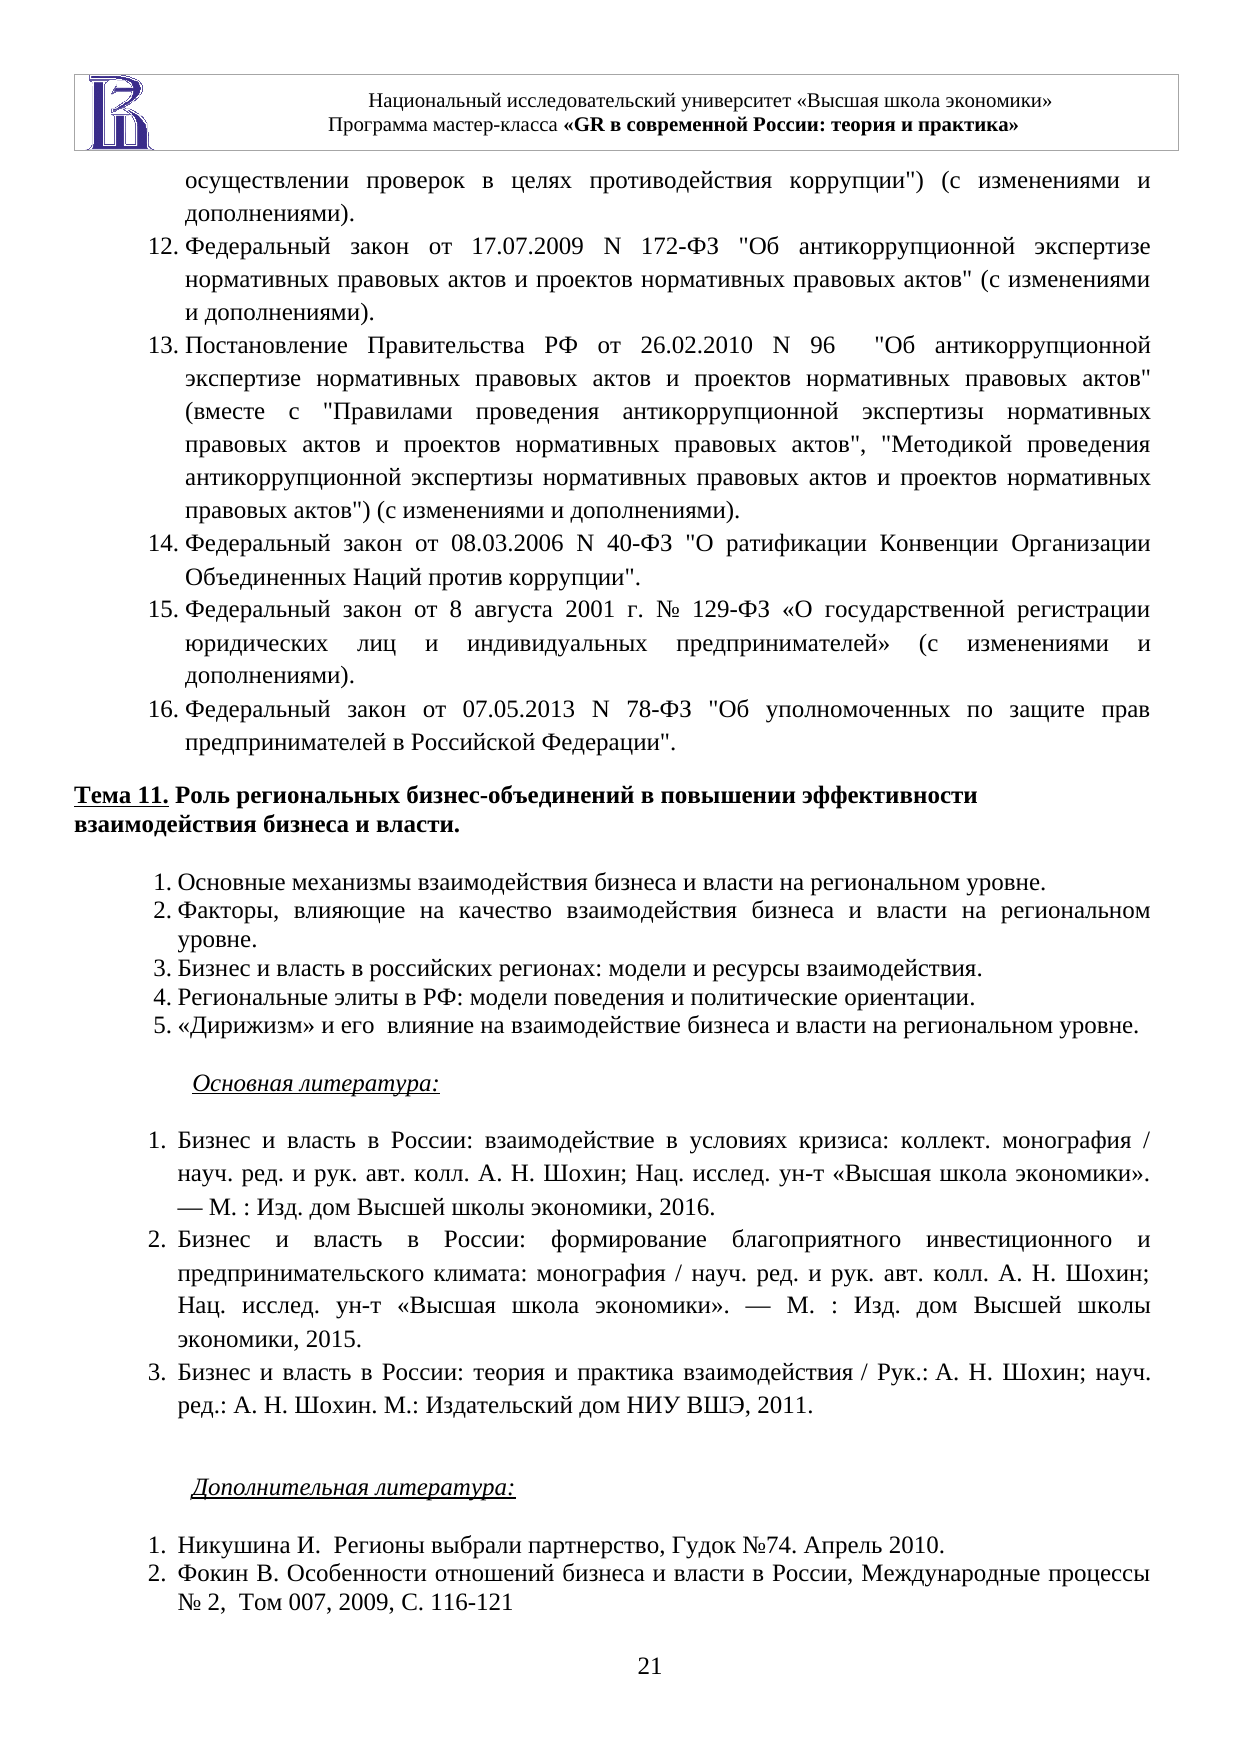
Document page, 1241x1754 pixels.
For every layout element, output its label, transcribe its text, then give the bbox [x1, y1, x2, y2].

list Бизнес и власть в России: взаимодействие в условиях кризиса: коллект. монография / науч. ред. и рук. авт. колл. А. Н. Шохин; Нац. исслед. ун-т «Высшая школа экономики». — М. : Изд. дом Высшей школы экономики, 2016. [148, 1126, 1152, 1220]
list Региональные элиты в РФ: модели поведения и политические ориентации. [162, 982, 1152, 1011]
list Основные механизмы взаимодействия бизнеса и власти на региональном уровне. [162, 867, 1152, 896]
list Бизнес и власть в российских регионах: модели и ресурсы взаимодействия. [162, 953, 1152, 982]
text Основная литература: [74, 1068, 1152, 1097]
list Бизнес и власть в России: формирование благоприятного инвестиционного и предпринимательского климата: монография / науч. ред. и рук. авт. колл. А. Н. Шохин; Нац. исслед. ун-т «Высшая школа экономики». — М. : Изд. дом Высшей школы экономики, 2015. [148, 1224, 1152, 1352]
list Никушина И. Регионы выбрали партнерство, Гудок №74. Апрель 2010. [148, 1530, 1152, 1558]
picture [85, 75, 155, 150]
list «Дирижизм» и его влияние на взаимодействие бизнеса и власти на региональном уровне. [162, 1011, 1152, 1039]
list Федеральный закон от 08.03.2006 N 40-ФЗ "О ратификации Конвенции Организации Объединенных Наций против коррупции". [148, 528, 1152, 590]
list Постановление Правительства РФ от 26.02.2010 N 96 "Об антикоррупционной экспертизе нормативных правовых актов и проектов нормативных правовых актов" (вместе с "Правилами проведения антикоррупционной экспертизы нормативных правовых актов и проектов нормативных правовых актов", "Методикой проведения антикоррупционной экспертизы нормативных правовых актов и проектов нормативных правовых актов") (с изменениями и дополнениями). [148, 330, 1152, 524]
list Факторы, влияющие на качество взаимодействия бизнеса и власти на региональном уровне. [162, 896, 1152, 953]
text Дополнительная литература: [74, 1472, 1152, 1501]
text Тема 11. Роль региональных бизнес-объединений в повышении эффективности взаимодействия бизнеса и власти. [74, 781, 1152, 838]
list Федеральный закон от 8 августа 2001 г. № 129-ФЗ «О государственной регистрации юридических лиц и индивидуальных предпринимателей» (с изменениями и дополнениями). [148, 594, 1152, 689]
list Бизнес и власть в России: теория и практика взаимодействия / Рук.: А. Н. Шохин; науч. ред.: А. Н. Шохин. М.: Издательский дом НИУ ВШЭ, 2011. [148, 1357, 1152, 1418]
list Федеральный закон от 17.07.2009 N 172-ФЗ "Об антикоррупционной экспертизе нормативных правовых актов и проектов нормативных правовых актов" (с изменениями и дополнениями). [148, 231, 1152, 326]
list Фокин В. Особенности отношений бизнеса и власти в России, Международные процессы № 2, Том 007, 2009, C. 116-121 [148, 1558, 1152, 1616]
list Федеральный закон от 07.05.2013 N 78-ФЗ "Об уполномоченных по защите прав предпринимателей в Российской Федерации". [148, 694, 1152, 755]
